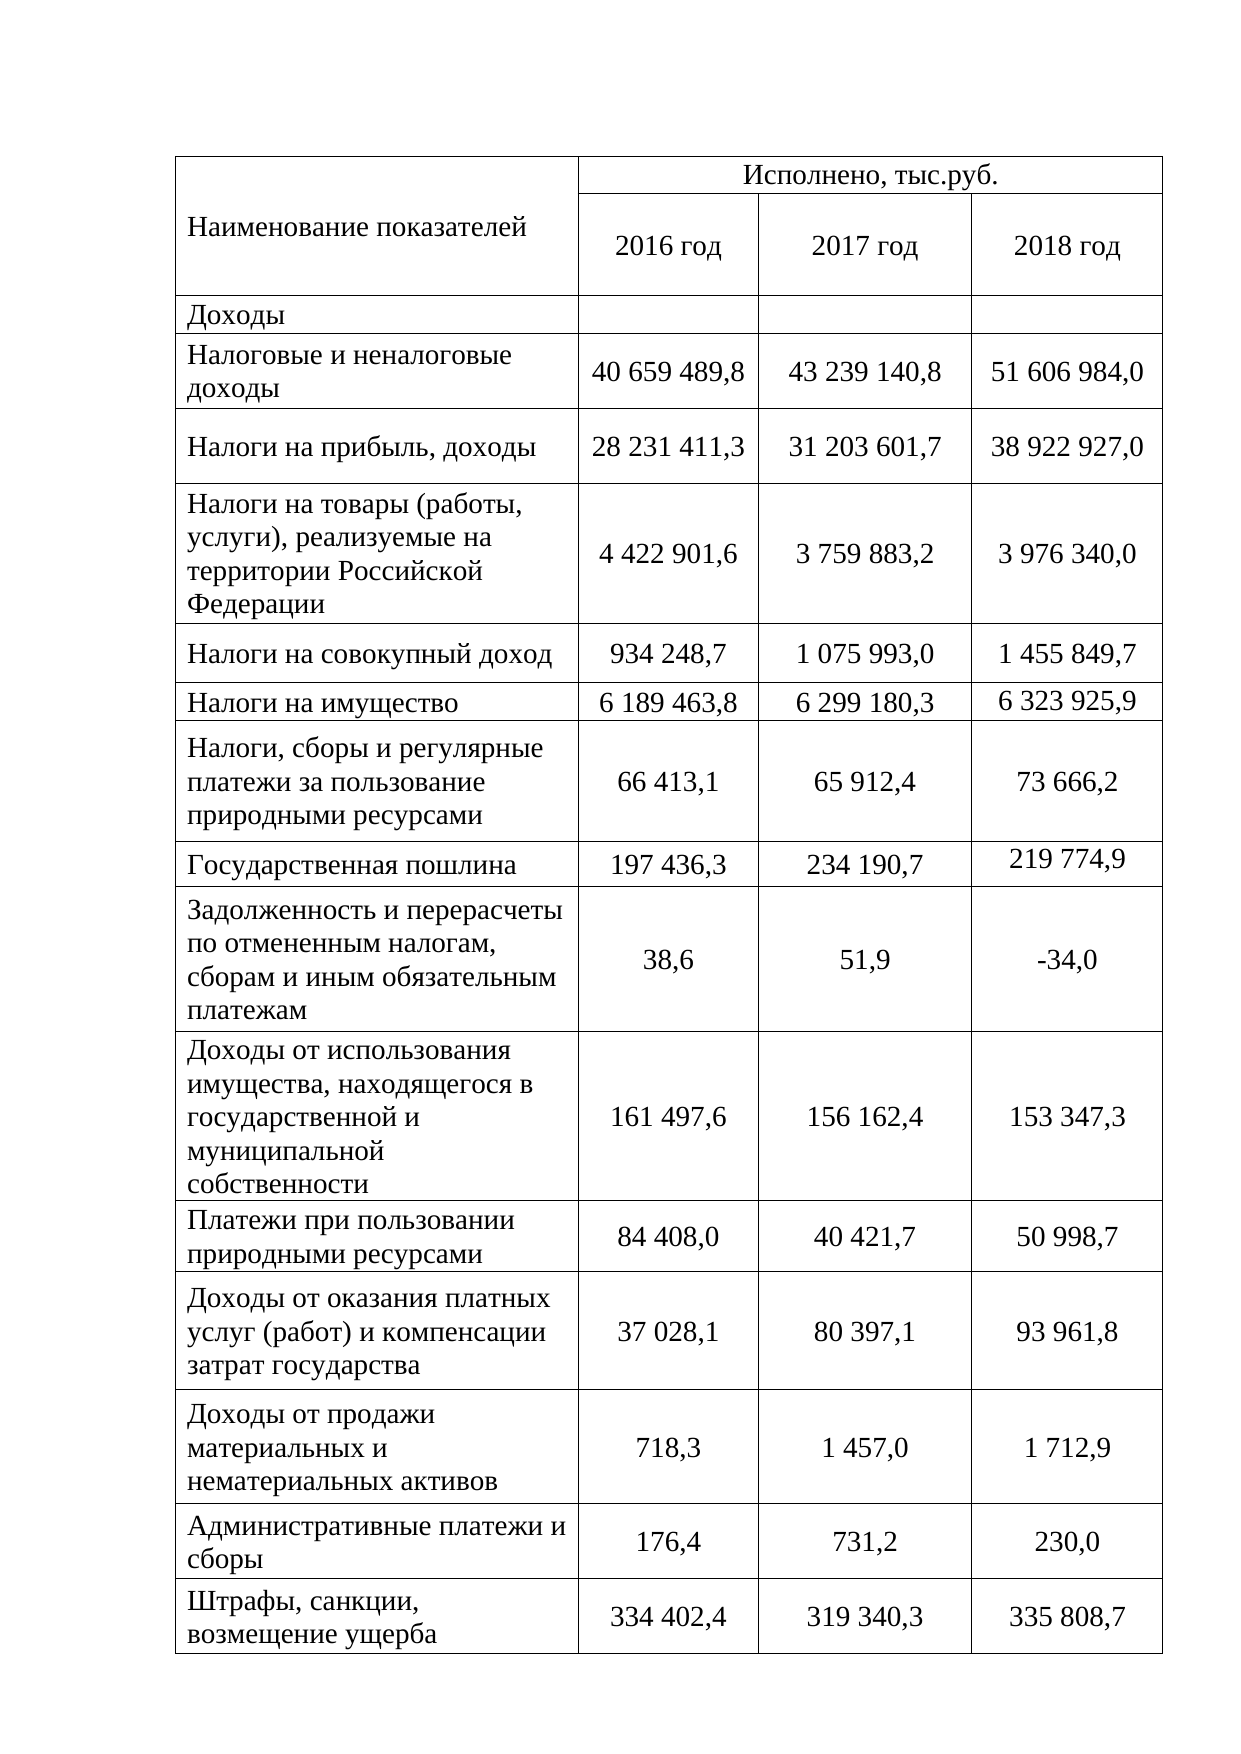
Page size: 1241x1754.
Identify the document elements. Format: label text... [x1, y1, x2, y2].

table_cell Налоговые и неналоговые доходы [176, 334, 578, 407]
table_cell 156 162,4 [759, 1032, 971, 1200]
table_cell Доходы от использования имущества, находящегося в государственной и муниципальной собственности [176, 1032, 578, 1200]
table_cell [972, 296, 1162, 332]
table_cell 43 239 140,8 [759, 334, 971, 407]
table_cell 3 759 883,2 [759, 484, 971, 623]
table_cell Налоги, сборы и регулярные платежи за пользование природными ресурсами [176, 721, 578, 841]
table_cell 334 402,4 [579, 1579, 758, 1653]
table_cell 28 231 411,3 [579, 409, 758, 482]
table_cell 3 976 340,0 [972, 484, 1162, 623]
table_cell -34,0 [972, 887, 1162, 1031]
table_cell 38 922 927,0 [972, 409, 1162, 482]
table_cell 161 497,6 [579, 1032, 758, 1200]
table_cell 219 774,9 [972, 842, 1162, 886]
table_cell 1 712,9 [972, 1390, 1162, 1503]
table_cell Налоги на имущество [176, 683, 578, 720]
table_cell 4 422 901,6 [579, 484, 758, 623]
table_cell 66 413,1 [579, 721, 758, 841]
table_cell 319 340,3 [759, 1579, 971, 1653]
table_cell Доходы [176, 296, 578, 332]
table_cell 40 659 489,8 [579, 334, 758, 407]
table_cell 1 075 993,0 [759, 624, 971, 682]
table_cell 197 436,3 [579, 842, 758, 886]
table_cell 1 457,0 [759, 1390, 971, 1503]
table_cell 335 808,7 [972, 1579, 1162, 1653]
table_header Наименование показателей [176, 157, 578, 295]
table_cell Налоги на прибыль, доходы [176, 409, 578, 482]
table_cell 38,6 [579, 887, 758, 1031]
table_cell 230,0 [972, 1504, 1162, 1578]
table_cell 65 912,4 [759, 721, 971, 841]
table_cell 80 397,1 [759, 1272, 971, 1389]
table_cell Административные платежи и сборы [176, 1504, 578, 1578]
table_cell [579, 296, 758, 332]
table_cell Налоги на товары (работы, услуги), реализуемые на территории Российской Федерации [176, 484, 578, 623]
table_cell 50 998,7 [972, 1201, 1162, 1271]
table_cell Государственная пошлина [176, 842, 578, 886]
table_cell 40 421,7 [759, 1201, 971, 1271]
table_cell Налоги на совокупный доход [176, 624, 578, 682]
table_cell 6 189 463,8 [579, 683, 758, 720]
table_cell 84 408,0 [579, 1201, 758, 1271]
table_cell Доходы от продажи материальных и нематериальных активов [176, 1390, 578, 1503]
table_header Исполнено, тыс.руб. [579, 157, 1162, 193]
table_cell 176,4 [579, 1504, 758, 1578]
table_cell 2017 год [759, 194, 971, 295]
table_cell 6 323 925,9 [972, 683, 1162, 720]
table_cell 718,3 [579, 1390, 758, 1503]
table_cell 6 299 180,3 [759, 683, 971, 720]
table_cell Платежи при пользовании природными ресурсами [176, 1201, 578, 1271]
table_cell 234 190,7 [759, 842, 971, 886]
table_cell 51 606 984,0 [972, 334, 1162, 407]
table_cell Штрафы, санкции, возмещение ущерба [176, 1579, 578, 1653]
table_cell 934 248,7 [579, 624, 758, 682]
table_cell Задолженность и перерасчеты по отмененным налогам, сборам и иным обязательным платежам [176, 887, 578, 1031]
table_cell 37 028,1 [579, 1272, 758, 1389]
table_cell 73 666,2 [972, 721, 1162, 841]
table_cell 31 203 601,7 [759, 409, 971, 482]
table_cell 2018 год [972, 194, 1162, 295]
table_cell [759, 296, 971, 332]
table_cell 153 347,3 [972, 1032, 1162, 1200]
table_cell 93 961,8 [972, 1272, 1162, 1389]
table_cell 1 455 849,7 [972, 624, 1162, 682]
table_cell Доходы от оказания платных услуг (работ) и компенсации затрат государства [176, 1272, 578, 1389]
table_cell 731,2 [759, 1504, 971, 1578]
table_cell 51,9 [759, 887, 971, 1031]
table_cell 2016 год [579, 194, 758, 295]
